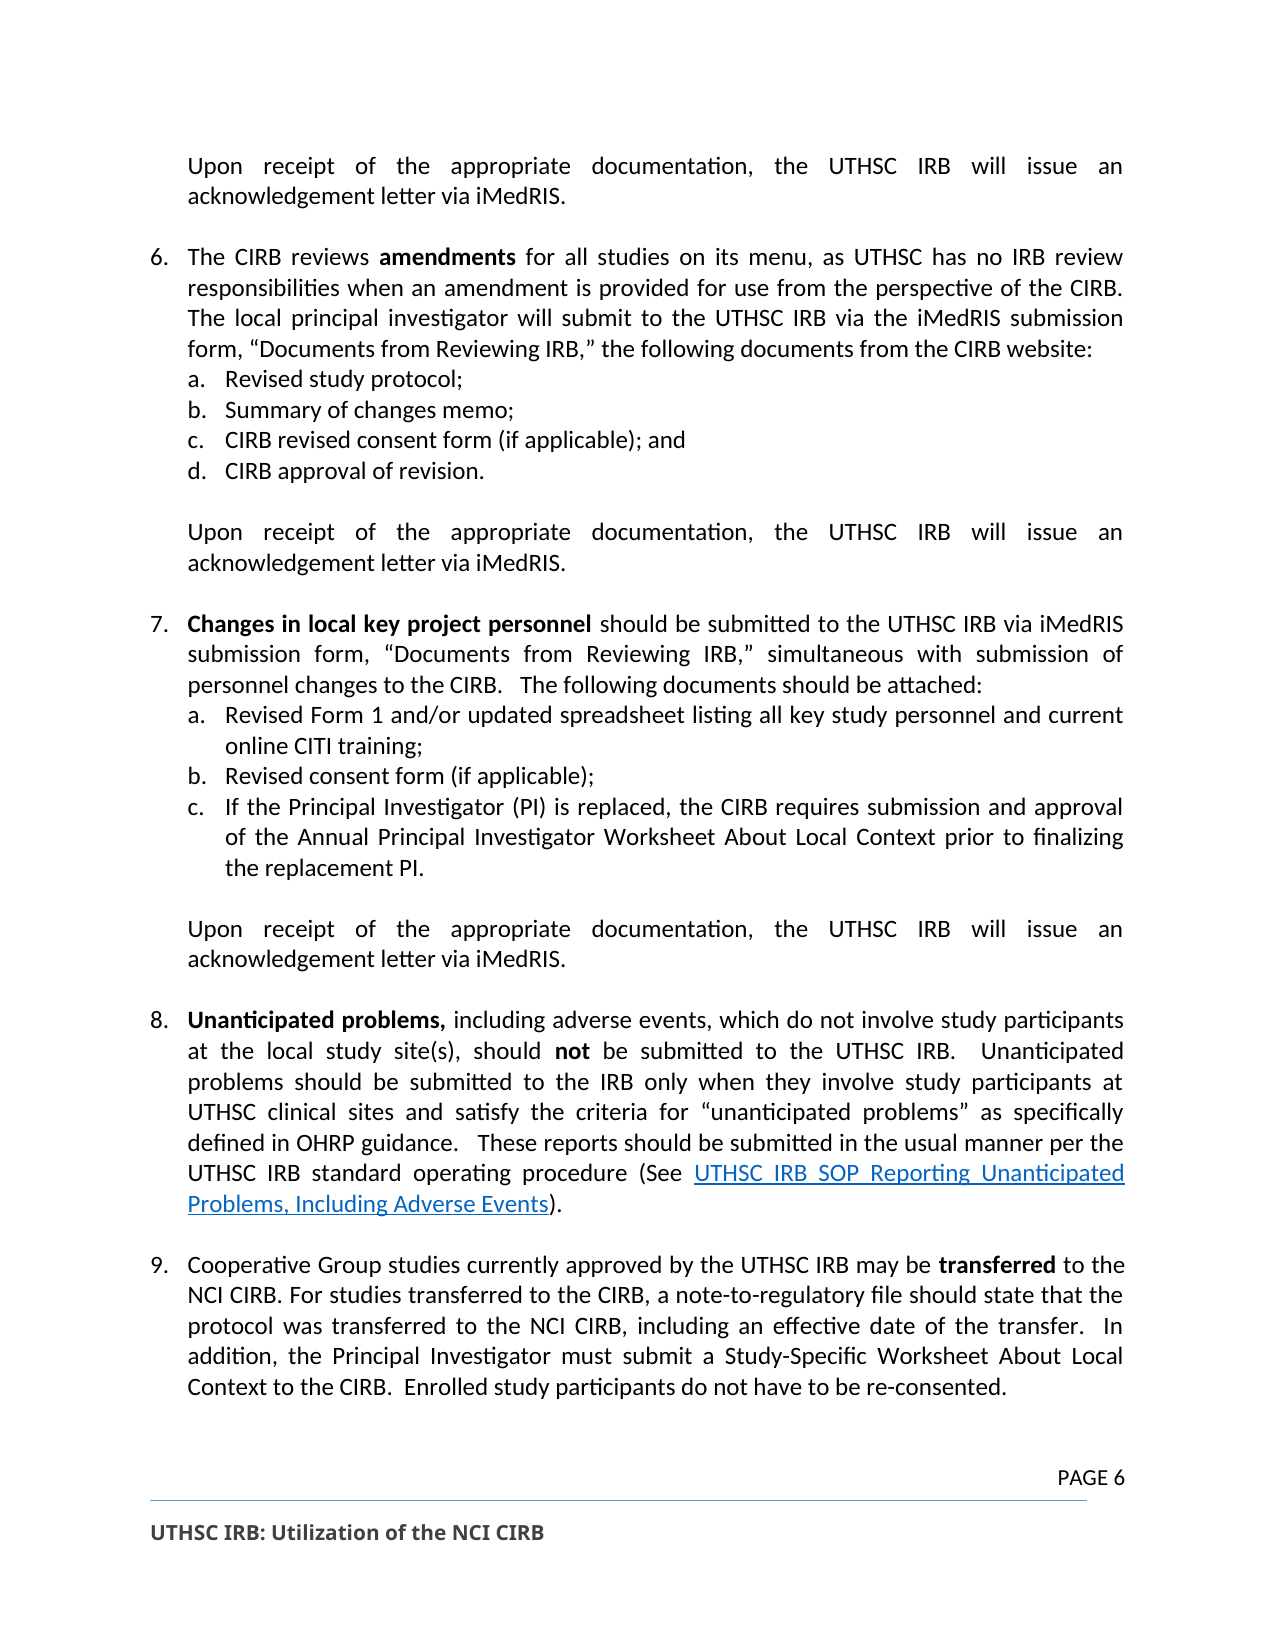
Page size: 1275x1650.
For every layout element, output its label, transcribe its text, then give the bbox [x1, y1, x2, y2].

text c. CIRB revised consent form (if applicable); and [187, 425, 1125, 455]
text b. Revised consent form (if applicable); [187, 760, 1125, 791]
text Upon receipt of the appropriate documentation, the UTHSC IRB will issue an acknowledgement letter via iMedRIS. [187, 516, 1125, 577]
text c. If the Principal Investigator (PI) is replaced, the CIRB requires submission and approval of the Annual Principal Investigator Worksheet About Local Context prior to finalizing the replacement PI. [187, 791, 1125, 882]
text a. Revised study protocol; [187, 364, 1125, 394]
text d. CIRB approval of revision. [187, 455, 1125, 486]
text Upon receipt of the appropriate documentation, the UTHSC IRB will issue an acknowledgement letter via iMedRIS. [187, 150, 1125, 211]
text 8. Unanticipated problems, including adverse events, which do not involve study participants at the local study site(s), should not be submitted to the UTHSC IRB. Unanticipated problems should be submitted to the IRB only when they involve study participants at UTHSC clinical sites and satisfy the criteria for “unanticipated problems” as specifically defined in OHRP guidance. These reports should be submitted in the usual manner per the UTHSC IRB standard operating procedure (See UTHSC IRB SOP Reporting Unanticipated Problems, Including Adverse Events). [150, 1004, 1125, 1218]
text a. Revised Form 1 and/or updated spreadsheet listing all key study personnel and current online CITI training; [187, 699, 1125, 760]
text Upon receipt of the appropriate documentation, the UTHSC IRB will issue an acknowledgement letter via iMedRIS. [187, 913, 1125, 974]
text 6. The CIRB reviews amendments for all studies on its menu, as UTHSC has no IRB review responsibilities when an amendment is provided for use from the perspective of the CIRB. The local principal investigator will submit to the UTHSC IRB via the iMedRIS submission form, “Documents from Reviewing IRB,” the following documents from the CIRB website: [150, 242, 1125, 364]
text 7. Changes in local key project personnel should be submitted to the UTHSC IRB via iMedRIS submission form, “Documents from Reviewing IRB,” simultaneous with submission of personnel changes to the CIRB. The following documents should be attached: [150, 608, 1125, 699]
text 9. Cooperative Group studies currently approved by the UTHSC IRB may be transferred to the NCI CIRB. For studies transferred to the CIRB, a note-to-regulatory file should state that the protocol was transferred to the NCI CIRB, including an effective date of the transfer. In addition, the Principal Investigator must submit a Study-Specific Worksheet About Local Context to the CIRB. Enrolled study participants do not have to be re-consented. [150, 1249, 1125, 1401]
text b. Summary of changes memo; [187, 394, 1125, 425]
